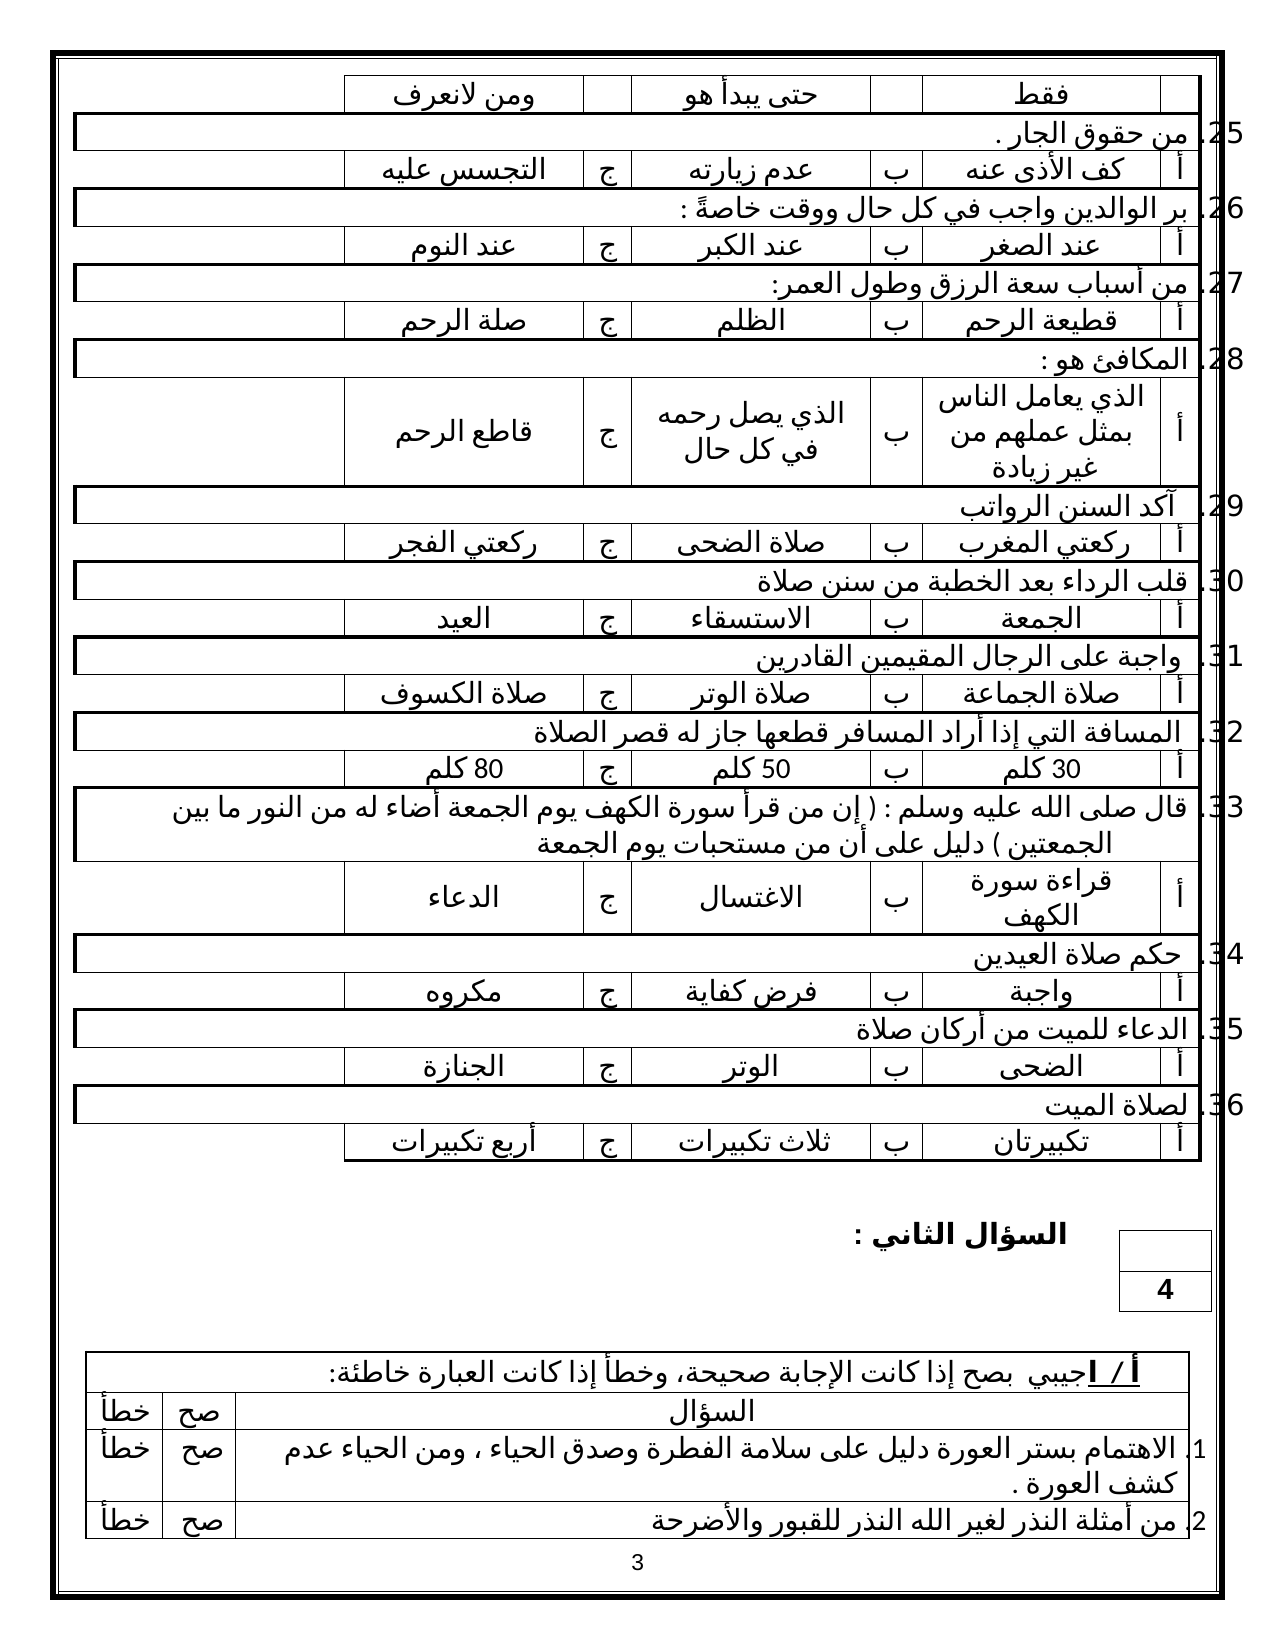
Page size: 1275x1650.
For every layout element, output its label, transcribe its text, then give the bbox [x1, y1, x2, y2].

table_cell أ [1161, 973, 1198, 1008]
table_cell المكافئ هو : [77, 341, 1198, 377]
table_cell قال صلى الله عليه وسلم : ( إن من قرأ سورة الكهف يوم الجمعة أضاء له من النور ما بين الجمعتين ) دليل على أن من مستحبات يوم الجمعة [77, 789, 1198, 861]
table_cell الجمعة [923, 600, 1160, 635]
table_cell ج [584, 1048, 631, 1084]
table_cell أ [1161, 751, 1198, 786]
table_cell ب [871, 862, 922, 933]
table_cell الدعاء للميت من أركان صلاة [77, 1011, 1198, 1047]
table_cell السؤال [236, 1393, 1188, 1429]
table_cell آكد السنن الرواتب [77, 488, 1198, 523]
table_cell الضحى [923, 1048, 1160, 1084]
table_cell أ [1161, 862, 1198, 933]
table_cell صح [163, 1393, 235, 1429]
table_cell عدم زيارته [632, 151, 870, 187]
table_cell قاطع الرحم [345, 378, 583, 484]
table_cell صح [163, 1430, 235, 1501]
table_cell ب [871, 151, 922, 187]
table_cell ج [584, 151, 631, 187]
table_cell أ [1161, 1048, 1198, 1084]
table_cell على من نعرف فقط [923, 76, 1160, 112]
table_cell ج [584, 1124, 631, 1159]
table_cell أربع تكبيرات [345, 1124, 583, 1159]
table_cell ج [584, 227, 631, 262]
table_cell ج [584, 751, 631, 786]
table_cell ج [584, 862, 631, 933]
table_cell الاهتمام بستر العورة دليل على سلامة الفطرة وصدق الحياء ، ومن الحياء عدم كشف العورة . [236, 1430, 1188, 1501]
table_header [1120, 1231, 1211, 1271]
table_cell ركعتي المغرب [923, 524, 1160, 560]
table_cell ج [584, 524, 631, 560]
table_cell ب [871, 378, 922, 484]
table_cell الوتر [632, 1048, 870, 1084]
table_cell ج [584, 675, 631, 711]
table_cell الذي يصل رحمه في كل حال [632, 378, 870, 484]
table_cell ب [871, 302, 922, 338]
table_cell ب [871, 1124, 922, 1159]
table_cell أ [1161, 675, 1198, 711]
table_cell ج [584, 302, 631, 338]
table_cell صلاة الضحى [632, 524, 870, 560]
table_cell أ [1161, 76, 1198, 112]
table_cell فرض كفاية [632, 973, 870, 1008]
table_cell ب [871, 675, 922, 711]
table_cell الاستسقاء [632, 600, 870, 635]
table_cell ب [871, 1048, 922, 1084]
table_cell أ [1161, 302, 1198, 338]
table_cell ب [871, 751, 922, 786]
table_cell حكم صلاة العيدين [77, 936, 1198, 972]
table_cell ج [584, 600, 631, 635]
table_cell الظلم [632, 302, 870, 338]
table_cell ب [871, 600, 922, 635]
table_cell التجسس عليه [345, 151, 583, 187]
table_cell الدعاء [345, 862, 583, 933]
table_cell 80 كلم [345, 751, 583, 786]
table_cell بر الوالدين واجب في كل حال ووقت خاصةً : [77, 190, 1198, 226]
table_cell أ [1161, 1124, 1198, 1159]
table_cell عند النوم [345, 227, 583, 262]
table_cell صلاة الوتر [632, 675, 870, 711]
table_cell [345, 76, 583, 112]
table_cell 4 [1120, 1272, 1211, 1311]
table_cell خطأ [87, 1393, 162, 1429]
table_cell واجبة [923, 973, 1160, 1008]
table_cell عند الكبر [632, 227, 870, 262]
table_cell الاغتسال [632, 862, 870, 933]
table_header أ / اجيبي بصح إذا كانت الإجابة صحيحة، وخطأ إذا كانت العبارة خاطئة: [87, 1353, 1188, 1392]
table_cell لصلاة الميت [77, 1087, 1198, 1122]
table_cell أ [1161, 600, 1198, 635]
table_cell ج [584, 973, 631, 1008]
table_cell 30 كلم [923, 751, 1160, 786]
table_cell ب [871, 524, 922, 560]
table_cell من حقوق الجار . [77, 115, 1198, 150]
table_cell صلة الرحم [345, 302, 583, 338]
table_cell ثلاث تكبيرات [632, 1124, 870, 1159]
table_cell خطأ [87, 1430, 162, 1501]
table_cell 50 كلم [632, 751, 870, 786]
table_cell كف الأذى عنه [923, 151, 1160, 187]
table_cell ج [584, 378, 631, 484]
table_cell المسافة التي إذا أراد المسافر قطعها جاز له قصر الصلاة [77, 714, 1198, 749]
table_cell قراءة سورة الكهف [923, 862, 1160, 933]
table_cell واجبة على الرجال المقيمين القادرين [77, 639, 1198, 674]
table_cell ب [871, 227, 922, 262]
table_cell تكبيرتان [923, 1124, 1160, 1159]
table_cell الذي يعامل الناس بمثل عملهم من غير زيادة [923, 378, 1160, 484]
table_cell من أمثلة النذر لغير الله النذر للقبور والأضرحة [236, 1502, 1188, 1538]
table_cell قلب الرداء بعد الخطبة من سنن صلاة [77, 563, 1198, 599]
table_cell قطيعة الرحم [923, 302, 1160, 338]
table_cell خطأ [87, 1502, 162, 1538]
table_cell ب [871, 76, 922, 112]
table_cell من أسباب سعة الرزق وطول العمر: [77, 266, 1198, 301]
table_cell الجنازة [345, 1048, 583, 1084]
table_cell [632, 76, 870, 112]
table_cell صلاة الكسوف [345, 675, 583, 711]
table_cell ج [584, 76, 631, 112]
table_cell أ [1161, 227, 1198, 262]
table_cell أ [1161, 524, 1198, 560]
table_cell صح [163, 1502, 235, 1538]
table_cell صلاة الجماعة [923, 675, 1160, 711]
table_cell ركعتي الفجر [345, 524, 583, 560]
table_cell مكروه [345, 973, 583, 1008]
table_cell ب [871, 973, 922, 1008]
table_cell عند الصغر [923, 227, 1160, 262]
text السؤال الثاني : [75, 1217, 1200, 1251]
table_cell أ [1161, 378, 1198, 484]
table_cell العيد [345, 600, 583, 635]
table_cell أ [1161, 151, 1198, 187]
